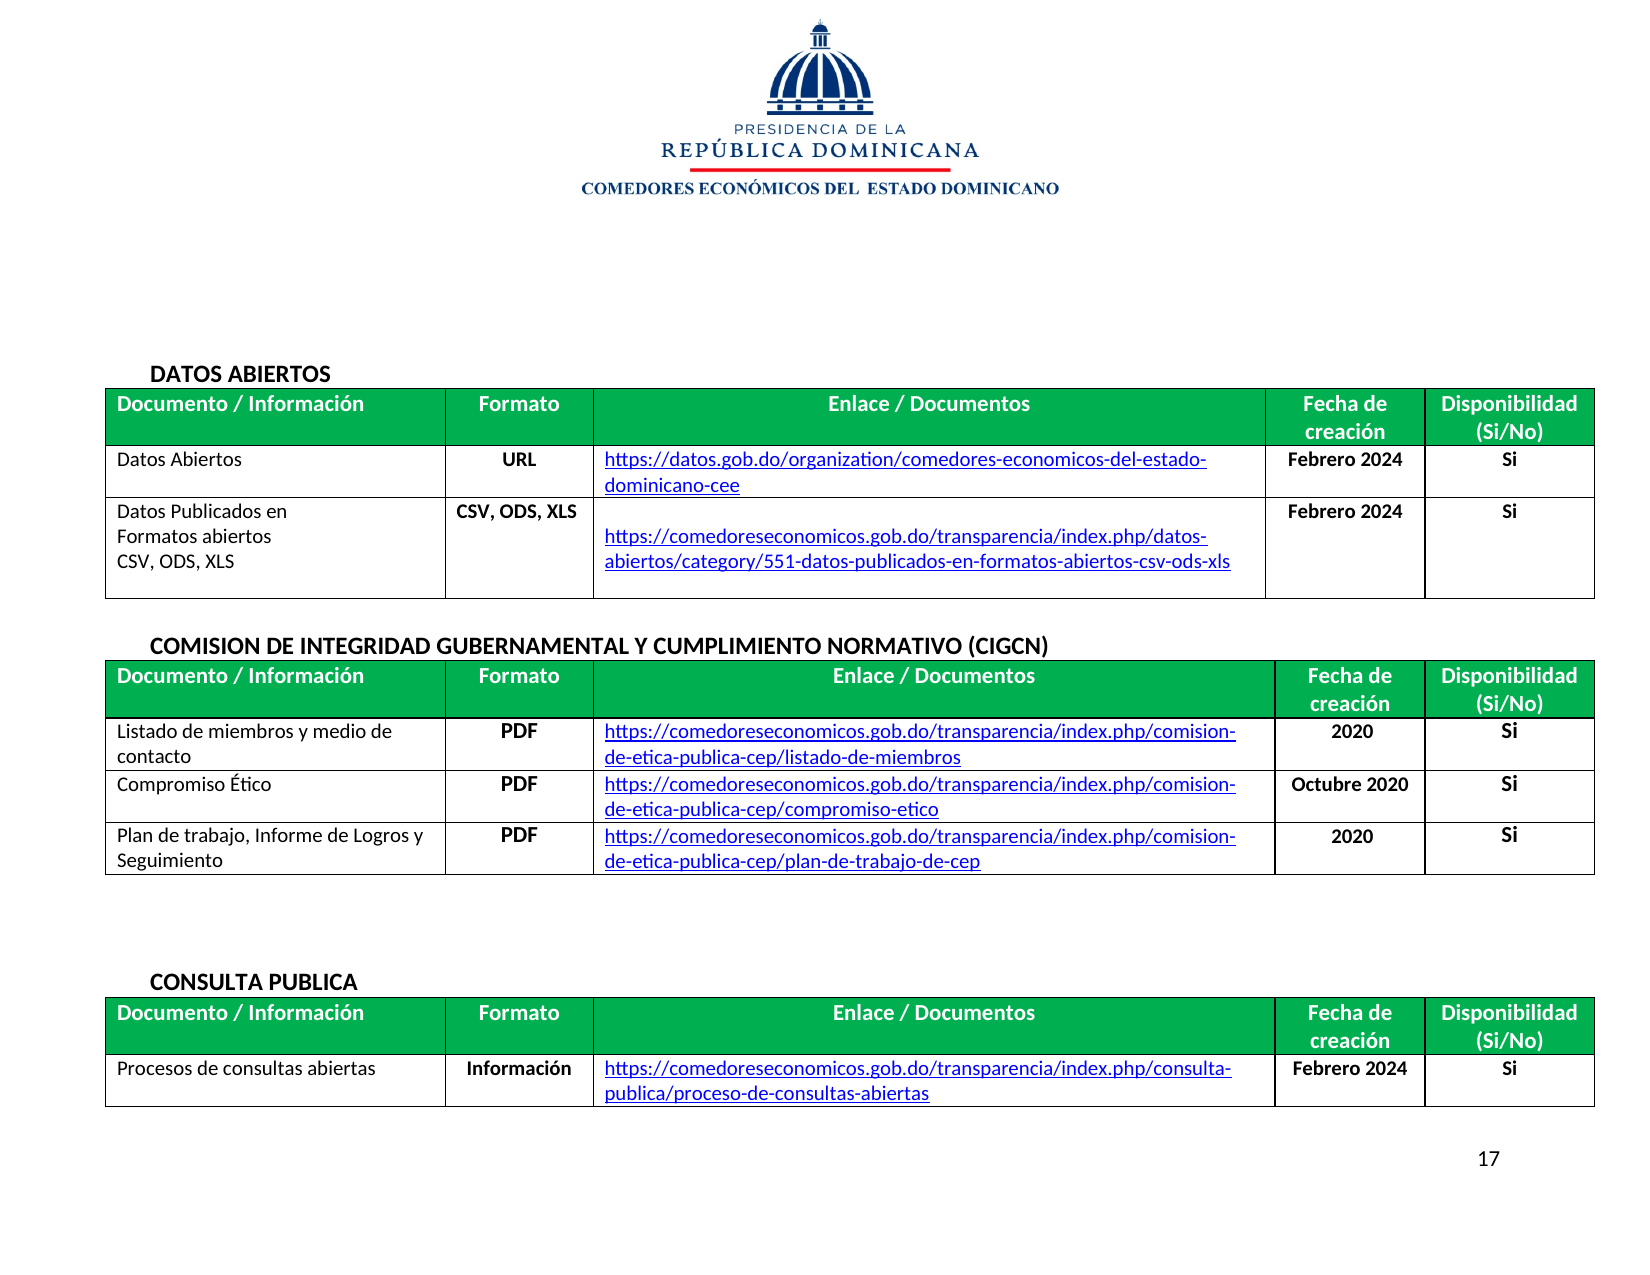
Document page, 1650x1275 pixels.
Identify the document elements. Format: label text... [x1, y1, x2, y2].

table_cell Si [1426, 719, 1594, 770]
text DATOS ABIERTOS [150, 358, 1500, 388]
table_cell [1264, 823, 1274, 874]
picture [448, 0, 1186, 221]
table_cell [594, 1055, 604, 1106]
table_cell Compromiso Ético [106, 771, 445, 822]
table_header Enlace / Documentos [594, 389, 1265, 445]
table_cell Octubre 2020 [1276, 771, 1424, 822]
table_cell Si [1426, 498, 1594, 598]
table_cell Procesos de consultas abiertas [106, 1055, 445, 1106]
table_cell CSV, ODS, XLS [446, 498, 593, 598]
table_cell Si [1426, 446, 1594, 497]
table_header Formato [446, 998, 593, 1054]
table_header Fecha de creación [1276, 998, 1424, 1054]
table_header Disponibilidad (Si/No) [1426, 998, 1594, 1054]
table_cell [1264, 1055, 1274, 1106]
table_header Disponibilidad (Si/No) [1426, 661, 1594, 717]
table_cell https://comedoreseconomicos.gob.do/transparencia/index.php/datos-abiertos/category/551-datos-publicados-en-formatos-abiertos-csv-ods-xls [594, 498, 1265, 598]
table_cell Datos Publicados en Formatos abiertos CSV, ODS, XLS [106, 498, 445, 598]
table_cell PDF [446, 771, 593, 822]
table_cell Febrero 2024 [1266, 446, 1424, 497]
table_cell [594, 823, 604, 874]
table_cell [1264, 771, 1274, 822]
table_cell 2020 [1276, 823, 1424, 874]
table_header Documento / Información [106, 389, 445, 445]
table_cell Plan de trabajo, Informe de Logros y Seguimiento [106, 823, 445, 874]
table_cell Febrero 2024 [1266, 498, 1424, 598]
table_cell Datos Abiertos [106, 446, 445, 497]
table_header Disponibilidad (Si/No) [1426, 389, 1594, 445]
table_cell Información [446, 1055, 593, 1106]
table_header Fecha de creación [1276, 661, 1424, 717]
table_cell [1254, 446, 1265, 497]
table_header Documento / Información [106, 998, 445, 1054]
table_cell 2020 [1276, 719, 1424, 770]
text COMISION DE INTEGRIDAD GUBERNAMENTAL Y CUMPLIMIENTO NORMATIVO (CIGCN) [150, 630, 1500, 660]
table_cell https://comedoreseconomicos.gob.do/transparencia/index.php/comision-de-etica-publica-cep/listado-de-miembros [594, 719, 1274, 770]
table_header Enlace / Documentos [594, 661, 1274, 717]
table_cell Si [1426, 823, 1594, 874]
table_cell Si [1426, 1055, 1594, 1106]
table_cell PDF [446, 719, 593, 770]
table_header Enlace / Documentos [594, 998, 1274, 1054]
table_header Documento / Información [106, 661, 445, 717]
table_cell Listado de miembros y medio de contacto [106, 719, 445, 770]
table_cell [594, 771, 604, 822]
table_cell PDF [446, 823, 593, 874]
table_cell URL [446, 446, 593, 497]
table_cell Febrero 2024 [1276, 1055, 1424, 1106]
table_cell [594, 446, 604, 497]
table_header Fecha de creación [1266, 389, 1424, 445]
table_header Formato [446, 661, 593, 717]
table_header Formato [446, 389, 593, 445]
table_cell Si [1426, 771, 1594, 822]
text CONSULTA PUBLICA [150, 966, 1500, 997]
